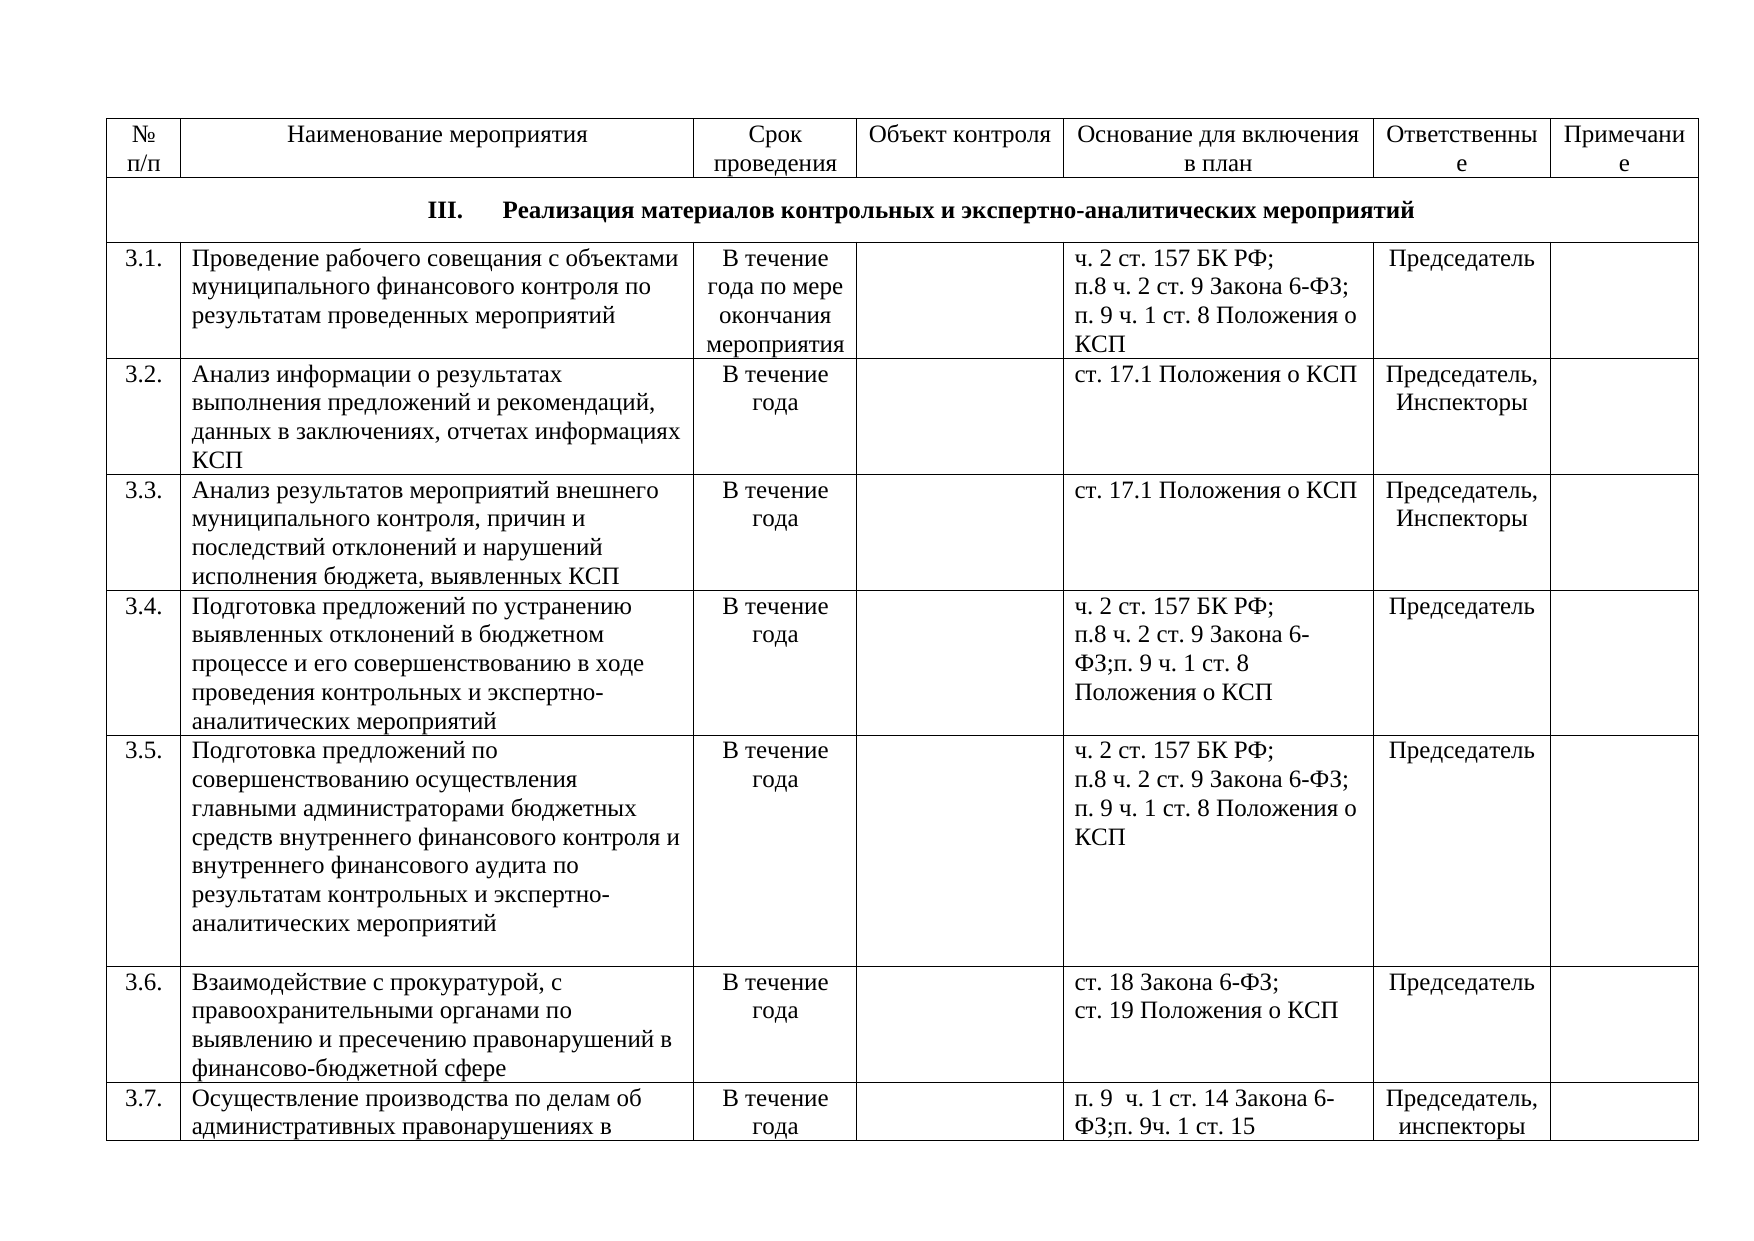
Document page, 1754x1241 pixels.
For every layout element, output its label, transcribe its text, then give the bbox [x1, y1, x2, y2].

table_cell [1551, 243, 1698, 358]
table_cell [1064, 1083, 1373, 1140]
table_cell [1551, 359, 1698, 474]
table_cell Председатель, инспекторы [1374, 1083, 1550, 1140]
table_cell В течение года [694, 736, 856, 966]
table_cell Взаимодействие с прокуратурой, с правоохранительными органами по выявлению и пресечению правонарушений в финансово-бюджетной сфере [181, 967, 693, 1082]
table_cell Подготовка предложений по устранению выявленных отклонений в бюджетном процессе и его совершенствованию в ходе проведения контрольных и экспертно-аналитических мероприятий [181, 591, 693, 734]
table_header № п/п [107, 119, 180, 177]
table_cell ст. 18 Закона 6-ФЗ; ст. 19 Положения о КСП [1064, 967, 1373, 1082]
table_cell 3.2. [107, 359, 180, 474]
table_cell [1551, 967, 1698, 1082]
table_cell [1551, 591, 1698, 734]
table_cell [857, 475, 1063, 590]
table_header Наименование мероприятия [181, 119, 693, 177]
table_header Основание для включения в план [1064, 119, 1373, 177]
table_cell 3.5. [107, 736, 180, 966]
table_header Объект контроля [857, 119, 1063, 177]
table_cell [1551, 736, 1698, 966]
table_cell 3.4. [107, 591, 180, 734]
table_cell Анализ результатов мероприятий внешнего муниципального контроля, причин и последствий отклонений и нарушений исполнения бюджета, выявленных КСП [181, 475, 693, 590]
table_cell 3.7. [107, 1083, 180, 1140]
table_cell В течение года [694, 359, 856, 474]
table_cell Председатель [1374, 243, 1550, 358]
table_cell [857, 243, 1063, 358]
table_cell ч. 2 ст. 157 БК РФ; п.8 ч. 2 ст. 9 Закона 6-ФЗ; п. 9 ч. 1 ст. 8 Положения о КСП [1064, 243, 1373, 358]
table_cell 3.3. [107, 475, 180, 590]
table_cell 3.6. [107, 967, 180, 1082]
table_cell Председатель, Инспекторы [1374, 359, 1550, 474]
table_cell [857, 736, 1063, 966]
table_cell Председатель, Инспекторы [1374, 475, 1550, 590]
table_cell ч. 2 ст. 157 БК РФ; п.8 ч. 2 ст. 9 Закона 6-ФЗ; п. 9 ч. 1 ст. 8 Положения о КСП [1064, 736, 1373, 966]
table_cell Председатель [1374, 591, 1550, 734]
table_cell ст. 17.1 Положения о КСП [1064, 475, 1373, 590]
table_cell [857, 591, 1063, 734]
table_cell В течение года по мере окончания мероприятия [694, 243, 856, 358]
table_cell В течение года [694, 475, 856, 590]
table_cell ч. 2 ст. 157 БК РФ; п.8 ч. 2 ст. 9 Закона 6-ФЗ;п. 9 ч. 1 ст. 8 Положения о КСП [1064, 591, 1373, 734]
table_cell В течение года [694, 967, 856, 1082]
table_header Примечание [1551, 119, 1698, 177]
table_cell Проведение рабочего совещания с объектами муниципального финансового контроля по результатам проведенных мероприятий [181, 243, 693, 358]
table_cell Председатель [1374, 736, 1550, 966]
table_cell [1551, 1083, 1698, 1140]
table_cell [857, 1083, 1063, 1140]
table_header Срок проведения [694, 119, 856, 177]
table_cell Председатель [1374, 967, 1550, 1082]
table_cell Подготовка предложений по совершенствованию осуществления главными администраторами бюджетных средств внутреннего финансового контроля и внутреннего финансового аудита по результатам контрольных и экспертно-аналитических мероприятий [181, 736, 693, 966]
table_cell В течение года [694, 591, 856, 734]
table_cell ст. 17.1 Положения о КСП [1064, 359, 1373, 474]
table_cell Анализ информации о результатах выполнения предложений и рекомендаций, данных в заключениях, отчетах информациях КСП [181, 359, 693, 474]
table_cell [1551, 475, 1698, 590]
table_header Ответственные [1374, 119, 1550, 177]
table_cell [857, 359, 1063, 474]
table_cell Реализация материалов контрольных и экспертно-аналитических мероприятий [107, 178, 1698, 242]
table_cell 3.1. [107, 243, 180, 358]
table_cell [181, 1083, 693, 1140]
table_cell В течение года [694, 1083, 856, 1140]
table_cell [857, 967, 1063, 1082]
